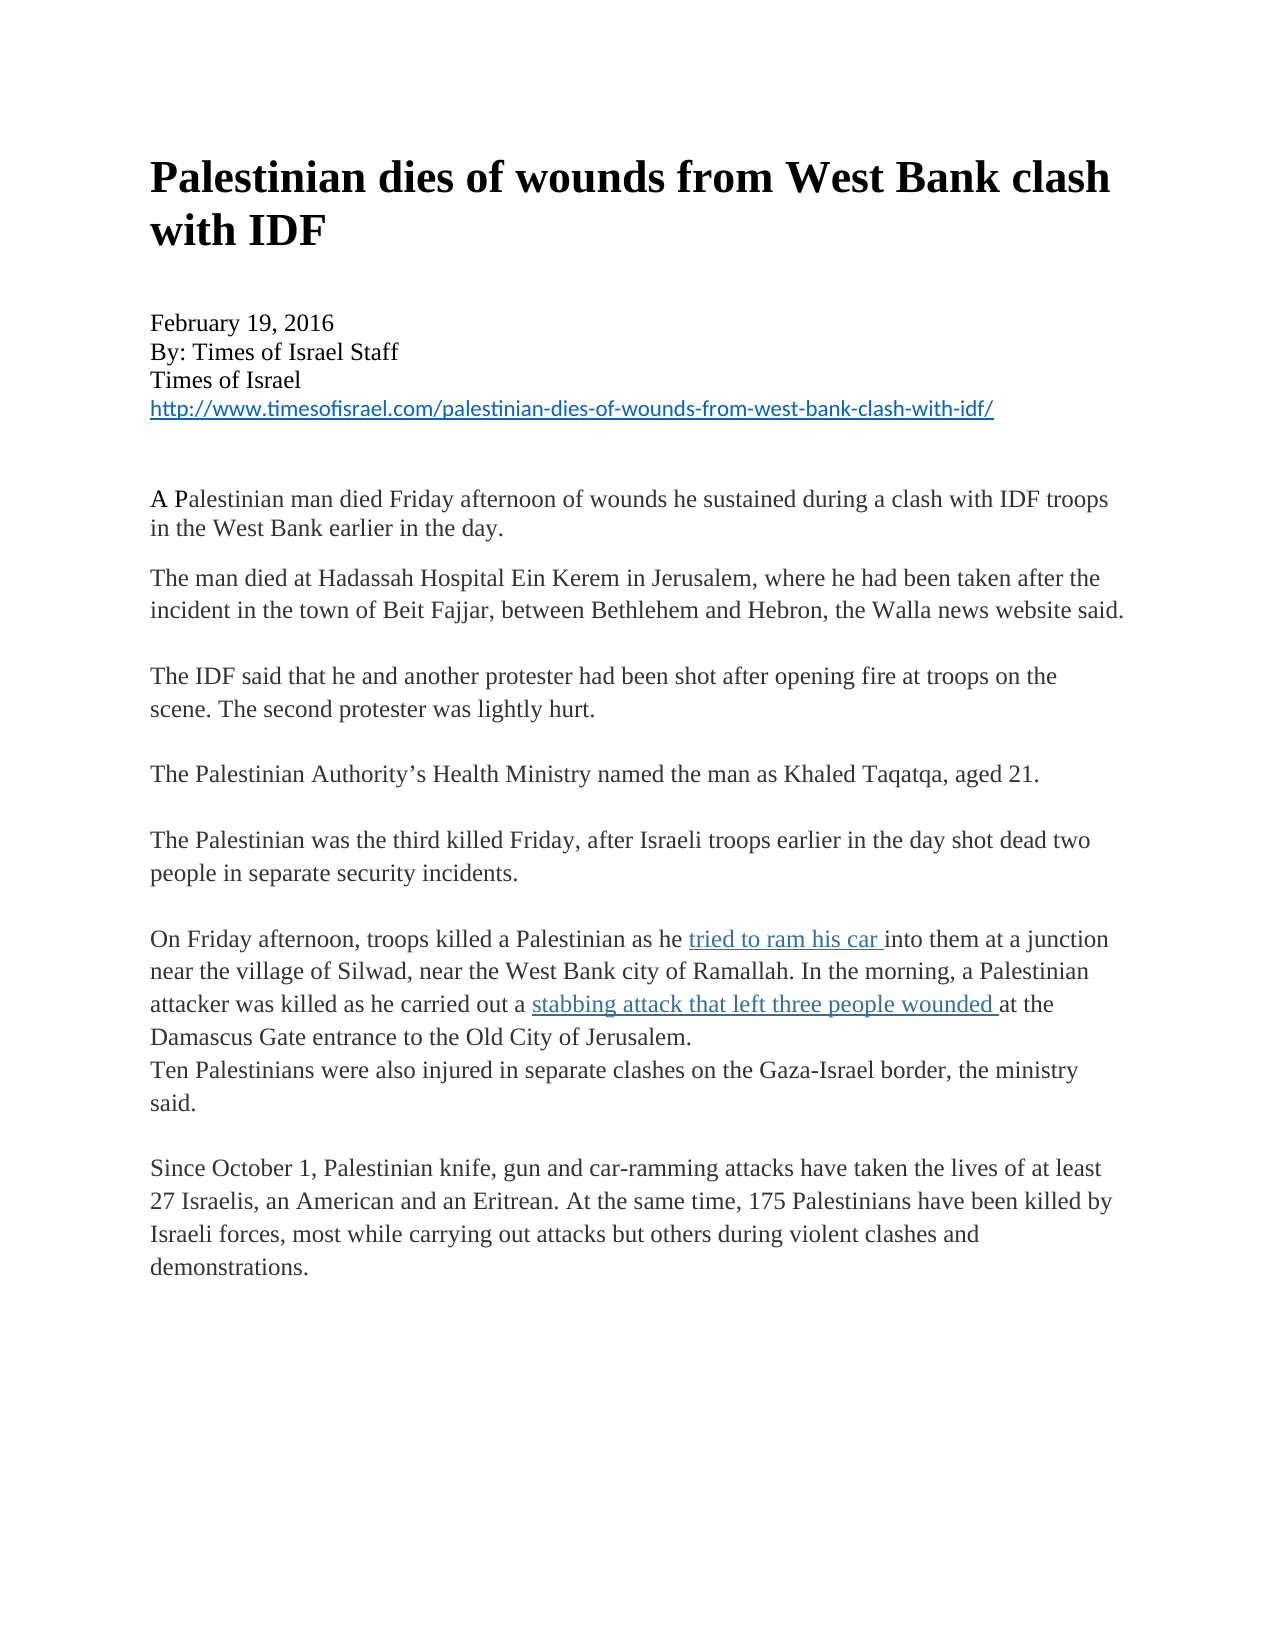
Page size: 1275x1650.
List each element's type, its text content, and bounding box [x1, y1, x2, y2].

text February 19, 2016 [150, 308, 1125, 337]
text The Palestinian was the third killed Friday, after Israeli troops earlier in the day shot dead two people in separate security incidents. [150, 821, 1125, 887]
text By: Times of Israel Staff [150, 337, 1125, 366]
text Ten Palestinians were also injured in separate clashes on the Gaza-Israel border, the ministry said. [150, 1051, 1125, 1116]
text Since October 1, Palestinian knife, gun and car-ramming attacks have taken the lives of at least 27 Israelis, an American and an Eritrean. At the same time, 175 Palestinians have been killed by Israeli forces, most while carrying out attacks but others during violent clashes and demonstrations. [150, 1149, 1125, 1281]
text On Friday afternoon, troops killed a Palestinian as he tried to ram his car into them at a junction near the village of Silwad, near the West Bank city of Ramallah. In the morning, a Palestinian attacker was killed as he carried out a stabbing attack that left three people wounded at the Damascus Gate entrance to the Old City of Jerusalem. [150, 919, 1125, 1051]
text Palestinian dies of wounds from West Bank clash with IDF [150, 150, 1125, 255]
text The man died at Hadassah Hospital Ein Kerem in Jerusalem, where he had been taken after the incident in the town of Beit Fajjar, between Bethlehem and Hebron, the Walla news website said. [150, 559, 1125, 624]
text The Palestinian Authority’s Health Ministry named the man as Khaled Taqatqa, aged 21. [150, 756, 1125, 788]
text The IDF said that he and another protester had been shot after opening fire at troops on the scene. The second protester was lightly hurt. [150, 657, 1125, 723]
text A Palestinian man died Friday afternoon of wounds he sustained during a clash with IDF troops in the West Bank earlier in the day. [150, 484, 1125, 542]
text http://www.timesofisrael.com/palestinian-dies-of-wounds-from-west-bank-clash-with-idf/ [150, 394, 1125, 422]
text Times of Israel [150, 366, 1125, 394]
